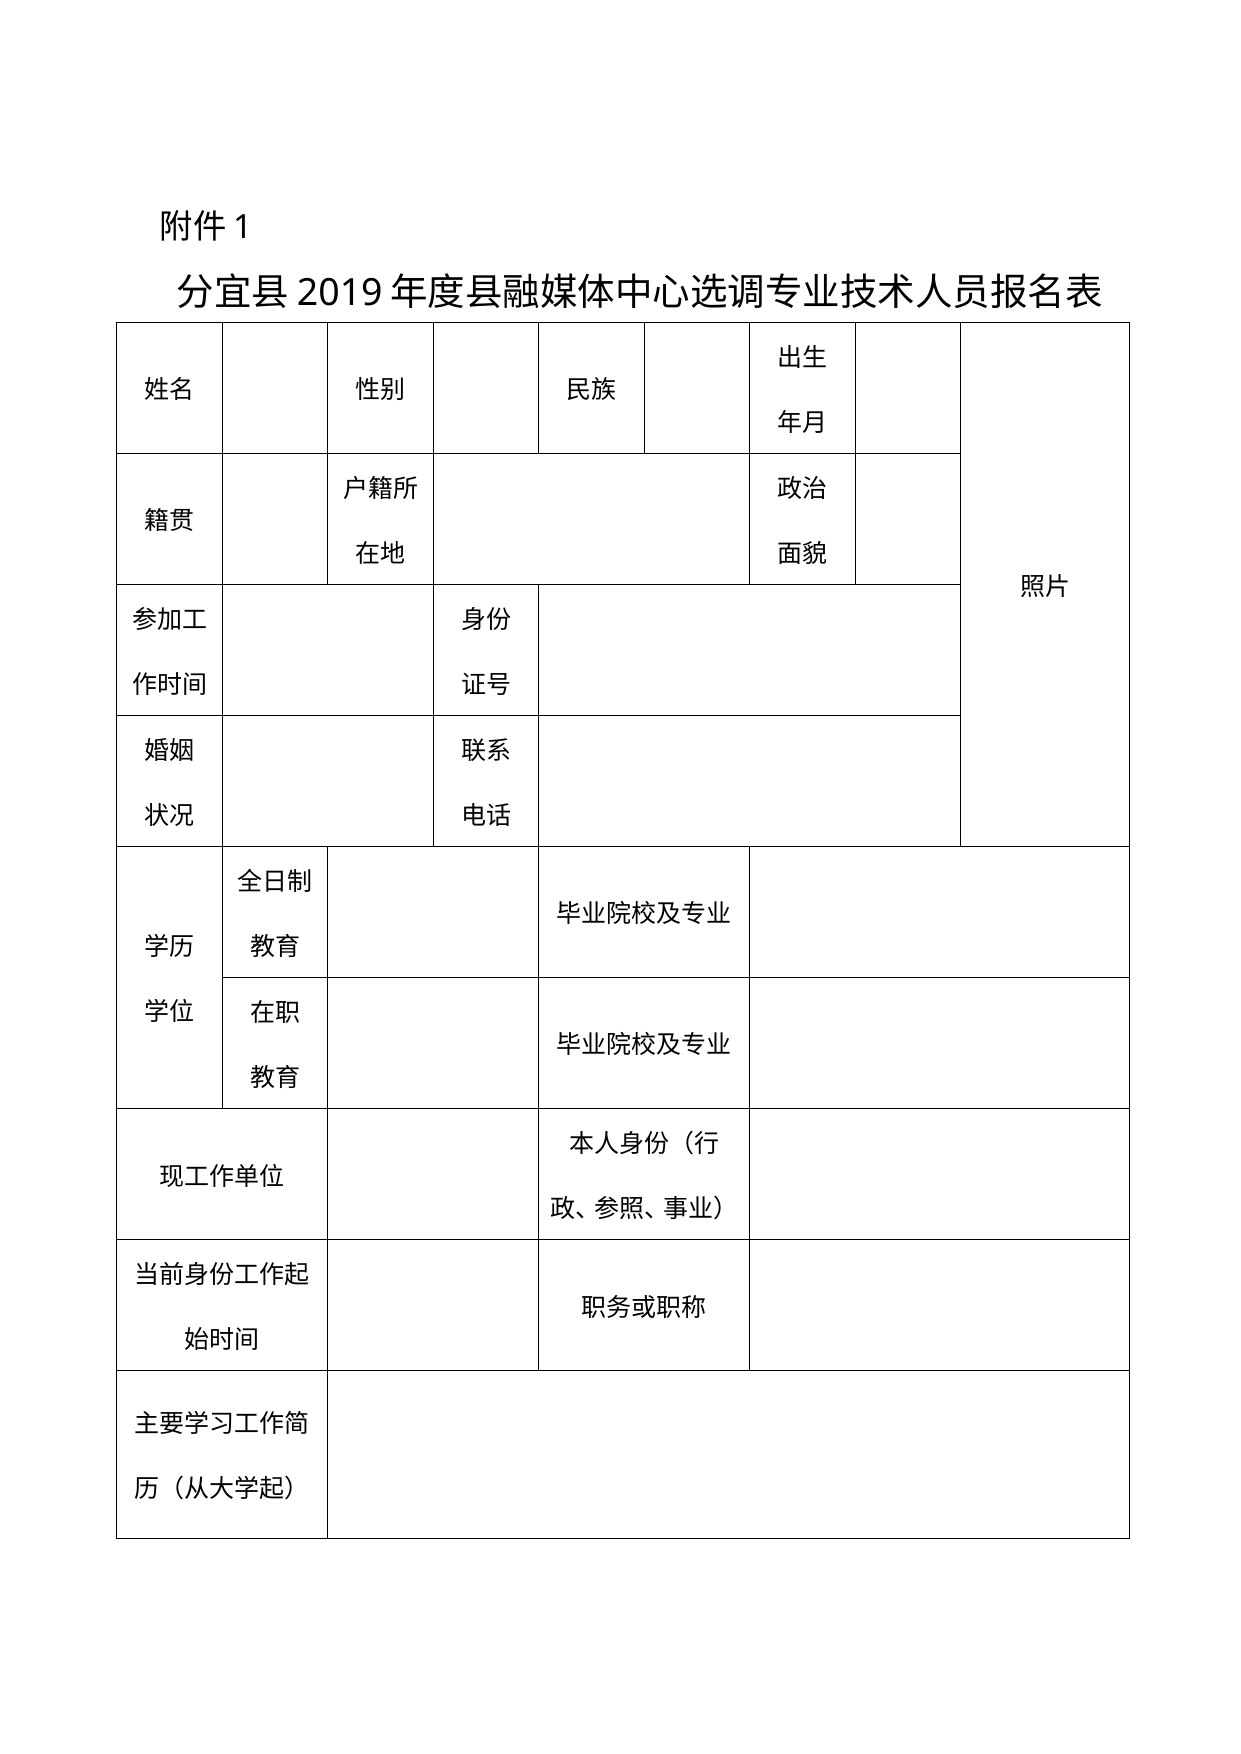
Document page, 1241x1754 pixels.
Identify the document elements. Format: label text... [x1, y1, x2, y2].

table_header 性别 [328, 323, 433, 453]
table_cell 毕业院校及专业 [539, 978, 749, 1108]
table_cell 全日制教育 [223, 847, 327, 977]
table_cell [539, 716, 960, 846]
table_cell 毕业院校及专业 [539, 847, 749, 977]
table_cell 在职 教育 [223, 978, 327, 1108]
table_cell 婚姻 状况 [117, 716, 222, 846]
table_cell [750, 978, 1129, 1108]
table_cell [328, 847, 538, 977]
table_header [856, 323, 960, 453]
table_header 照片 [961, 323, 1129, 846]
table_cell [223, 454, 327, 584]
table_cell [328, 1305, 538, 1435]
table_cell [750, 1109, 1129, 1304]
table_cell 籍贯 [117, 454, 222, 584]
table_cell [750, 1305, 1129, 1435]
table_cell 户籍所在地 [328, 454, 433, 584]
table_cell [223, 585, 433, 715]
table_header [223, 323, 327, 453]
table_header [645, 323, 749, 453]
table_cell [750, 847, 1129, 977]
table_cell 联系 电话 [434, 716, 538, 846]
table_header 民族 [539, 323, 644, 453]
table_cell [434, 454, 749, 584]
table_cell [328, 978, 538, 1108]
table_cell 参加工作时间 [117, 585, 222, 715]
table_header [434, 323, 538, 453]
table_cell [328, 1109, 538, 1304]
table_cell [539, 585, 960, 715]
table_cell 政治 面貌 [750, 454, 855, 584]
text 附件1 [159, 192, 1087, 257]
text 分宜县2019年度县融媒体中心选调专业技术人员报名表 [159, 257, 1120, 322]
table_cell 当前身份工作起始时间 [117, 1305, 327, 1435]
table_cell 身份 证号 [434, 585, 538, 715]
table_cell 本人身份（行政、参照、事业） [539, 1109, 749, 1304]
table_cell [223, 716, 433, 846]
table_header 出生 年月 [750, 323, 855, 453]
table_cell 学历 学位 [117, 847, 222, 1108]
table_cell [856, 454, 960, 584]
table_header 姓名 [117, 323, 222, 453]
table_cell 职务或职称 [539, 1305, 749, 1435]
table_cell 现工作单位 [117, 1109, 327, 1304]
